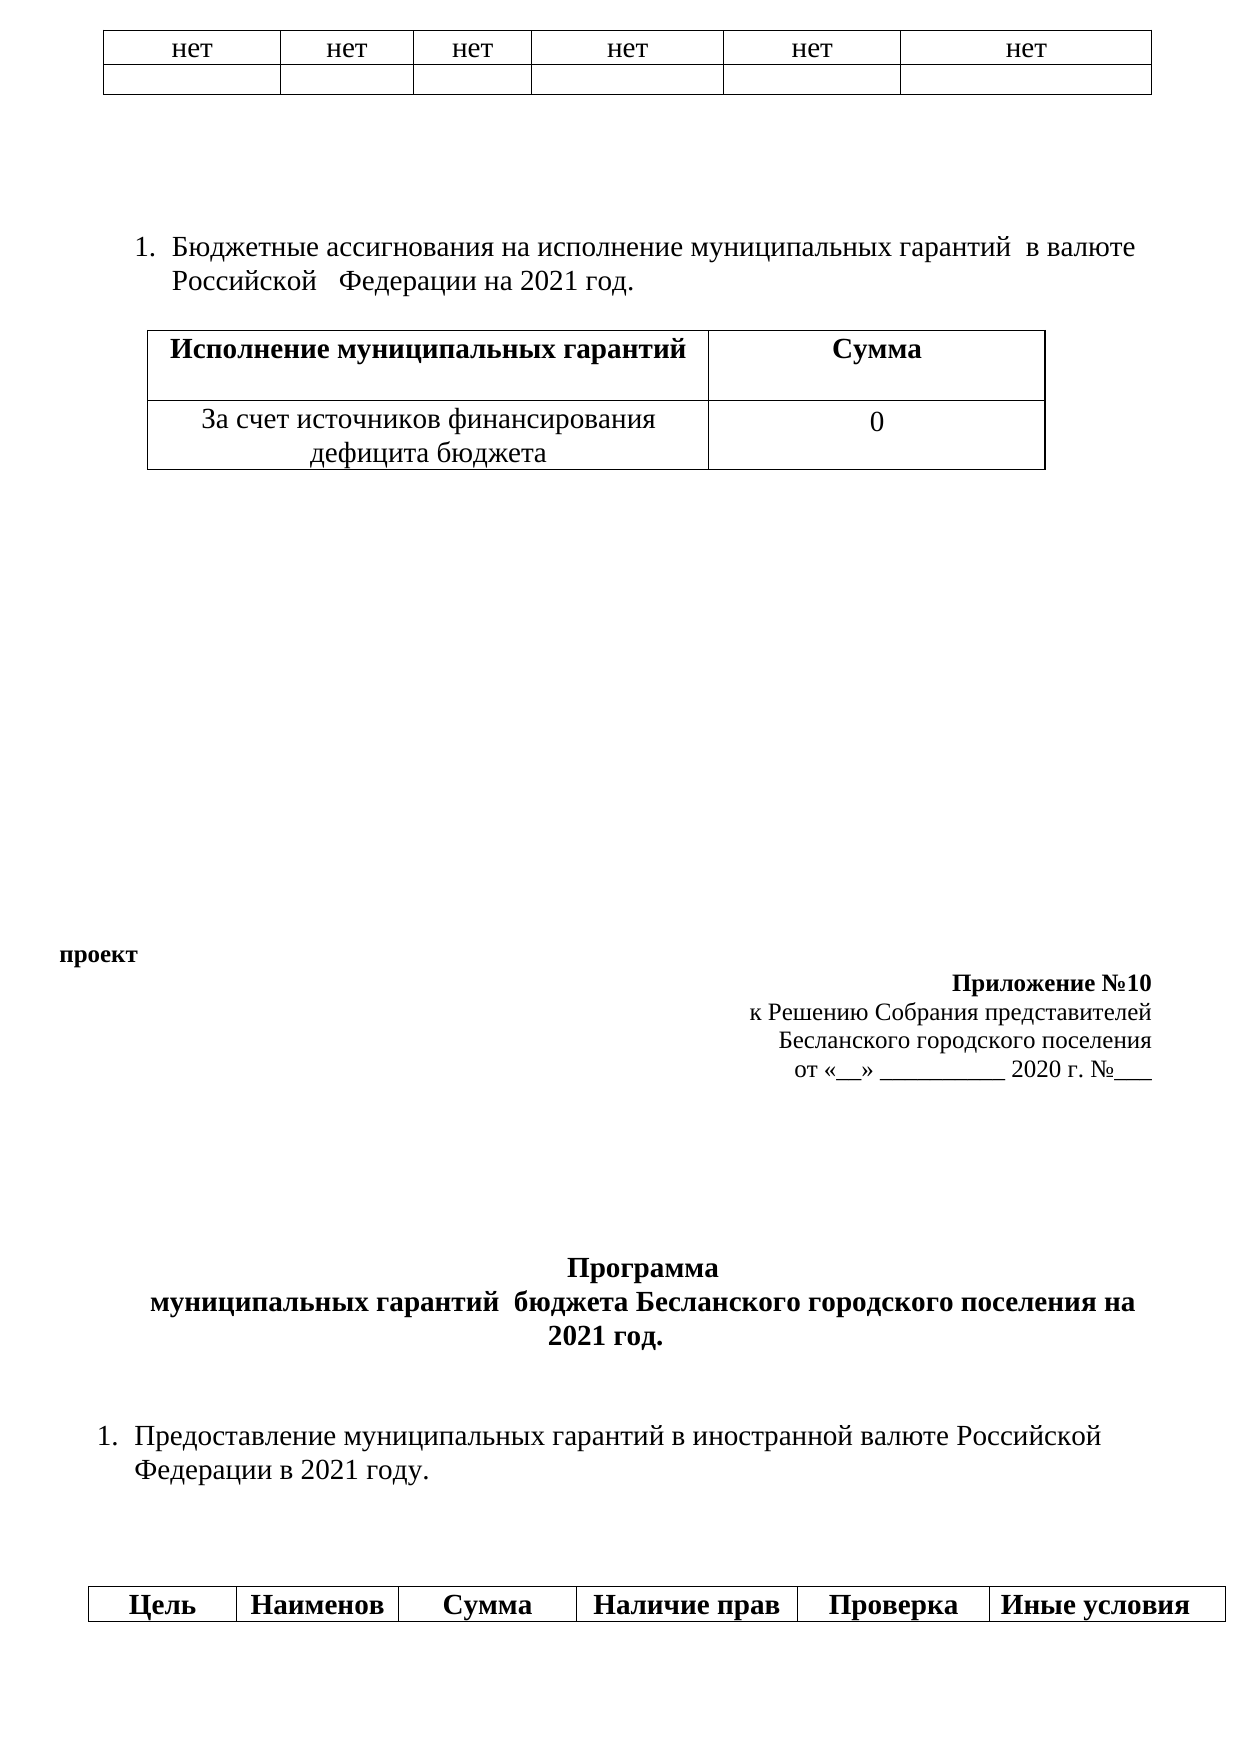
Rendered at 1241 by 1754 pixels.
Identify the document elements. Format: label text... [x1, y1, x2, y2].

table_header Цель гарантирования [89, 1587, 236, 1621]
table_cell [414, 65, 531, 94]
text муниципальных гарантий бюджета Бесланского городского поселения на 2021 год. [59, 1284, 1152, 1351]
table_cell нет [281, 31, 413, 64]
table_header Сумма [709, 331, 1044, 400]
table_cell [724, 65, 900, 94]
table_cell нет [104, 31, 280, 64]
table_cell [532, 65, 723, 94]
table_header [577, 1587, 797, 1621]
text от «__» __________ 2020 г. №___ [59, 1054, 1152, 1083]
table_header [237, 1587, 398, 1621]
table_cell [281, 65, 413, 94]
text Программа [59, 1251, 1152, 1284]
table_cell нет [724, 31, 900, 64]
text Приложение №10 [59, 968, 1152, 997]
text проект [59, 939, 1152, 968]
table_cell нет [901, 31, 1151, 64]
list Бюджетные ассигнования на исполнение муниципальных гарантий в валюте Российской Федерации на 2021 год. [134, 229, 1152, 296]
table_cell [104, 65, 280, 94]
table_header Исполнение муниципальных гарантий [148, 331, 708, 400]
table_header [798, 1587, 989, 1621]
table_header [399, 1587, 576, 1621]
table_cell нет [532, 31, 723, 64]
table_cell [901, 65, 1151, 94]
table_cell За счет источников финансирования дефицита бюджета [148, 401, 708, 468]
table_cell нет [414, 31, 531, 64]
table_cell 0 [709, 401, 1044, 468]
text Бесланского городского поселения [59, 1025, 1152, 1054]
text к Решению Собрания представителей [59, 997, 1152, 1025]
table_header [990, 1587, 1225, 1621]
list Предоставление муниципальных гарантий в иностранной валюте Российской Федерации в 2021 году. [97, 1418, 1152, 1485]
